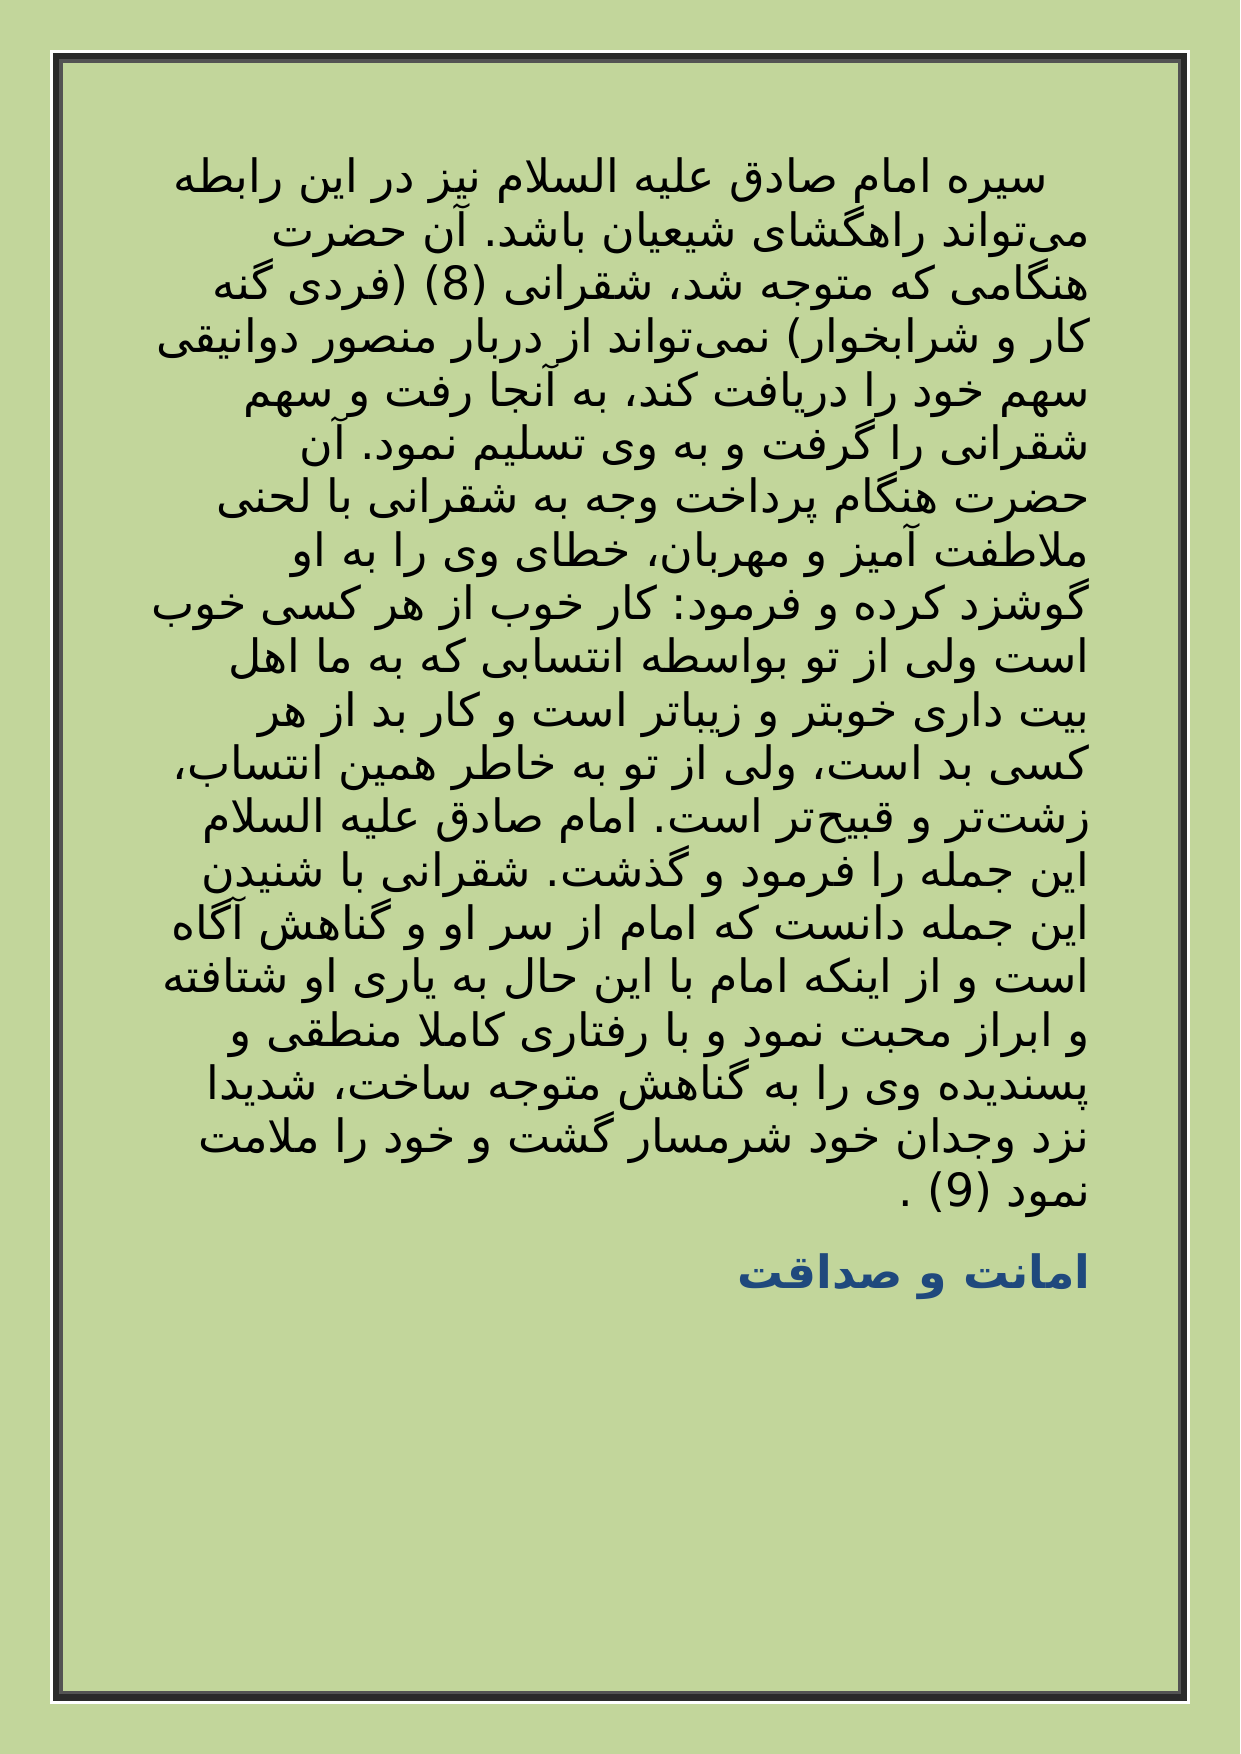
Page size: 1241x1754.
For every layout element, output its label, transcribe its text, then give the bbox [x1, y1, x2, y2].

text سیره امام صادق علیه السلام نیز در این رابطه می‌تواند راهگشای شیعیان باشد. آن حضرت هنگامی كه متوجه شد، شقرانی (8) (فردی گنه كار و شرابخوار) نمی‌تواند از دربار منصور دوانیقی سهم خود را دریافت كند، به آنجا رفت و سهم شقرانی را گرفت و به وی تسلیم نمود. آن حضرت هنگام پرداخت وجه به شقرانی با لحنی ملاطفت آمیز و مهربان، خطای وی را به او گوشزد كرده و فرمود: كار خوب از هر كسی خوب است ولی از تو بواسطه انتسابی كه به ما اهل بیت داری خوبتر و زیباتر است و كار بد از هر كسی بد است، ولی از تو به خاطر همین انتساب، زشت‌تر و قبیح‌تر است. امام صادق علیه السلام این جمله را فرمود و گذشت. شقرانی با شنیدن این جمله دانست كه امام از سر او و گناهش آگاه است و از اینكه امام با این حال به یاری او شتافته و ابراز محبت نمود و با رفتاری كاملا منطقی و پسندیده وی را به گناهش متوجه ساخت، شدیدا نزد وجدان خود شرمسار گشت و خود را ملامت نمود (9) . [150, 150, 1090, 1217]
text امانت و صداقت [150, 1246, 1090, 1299]
